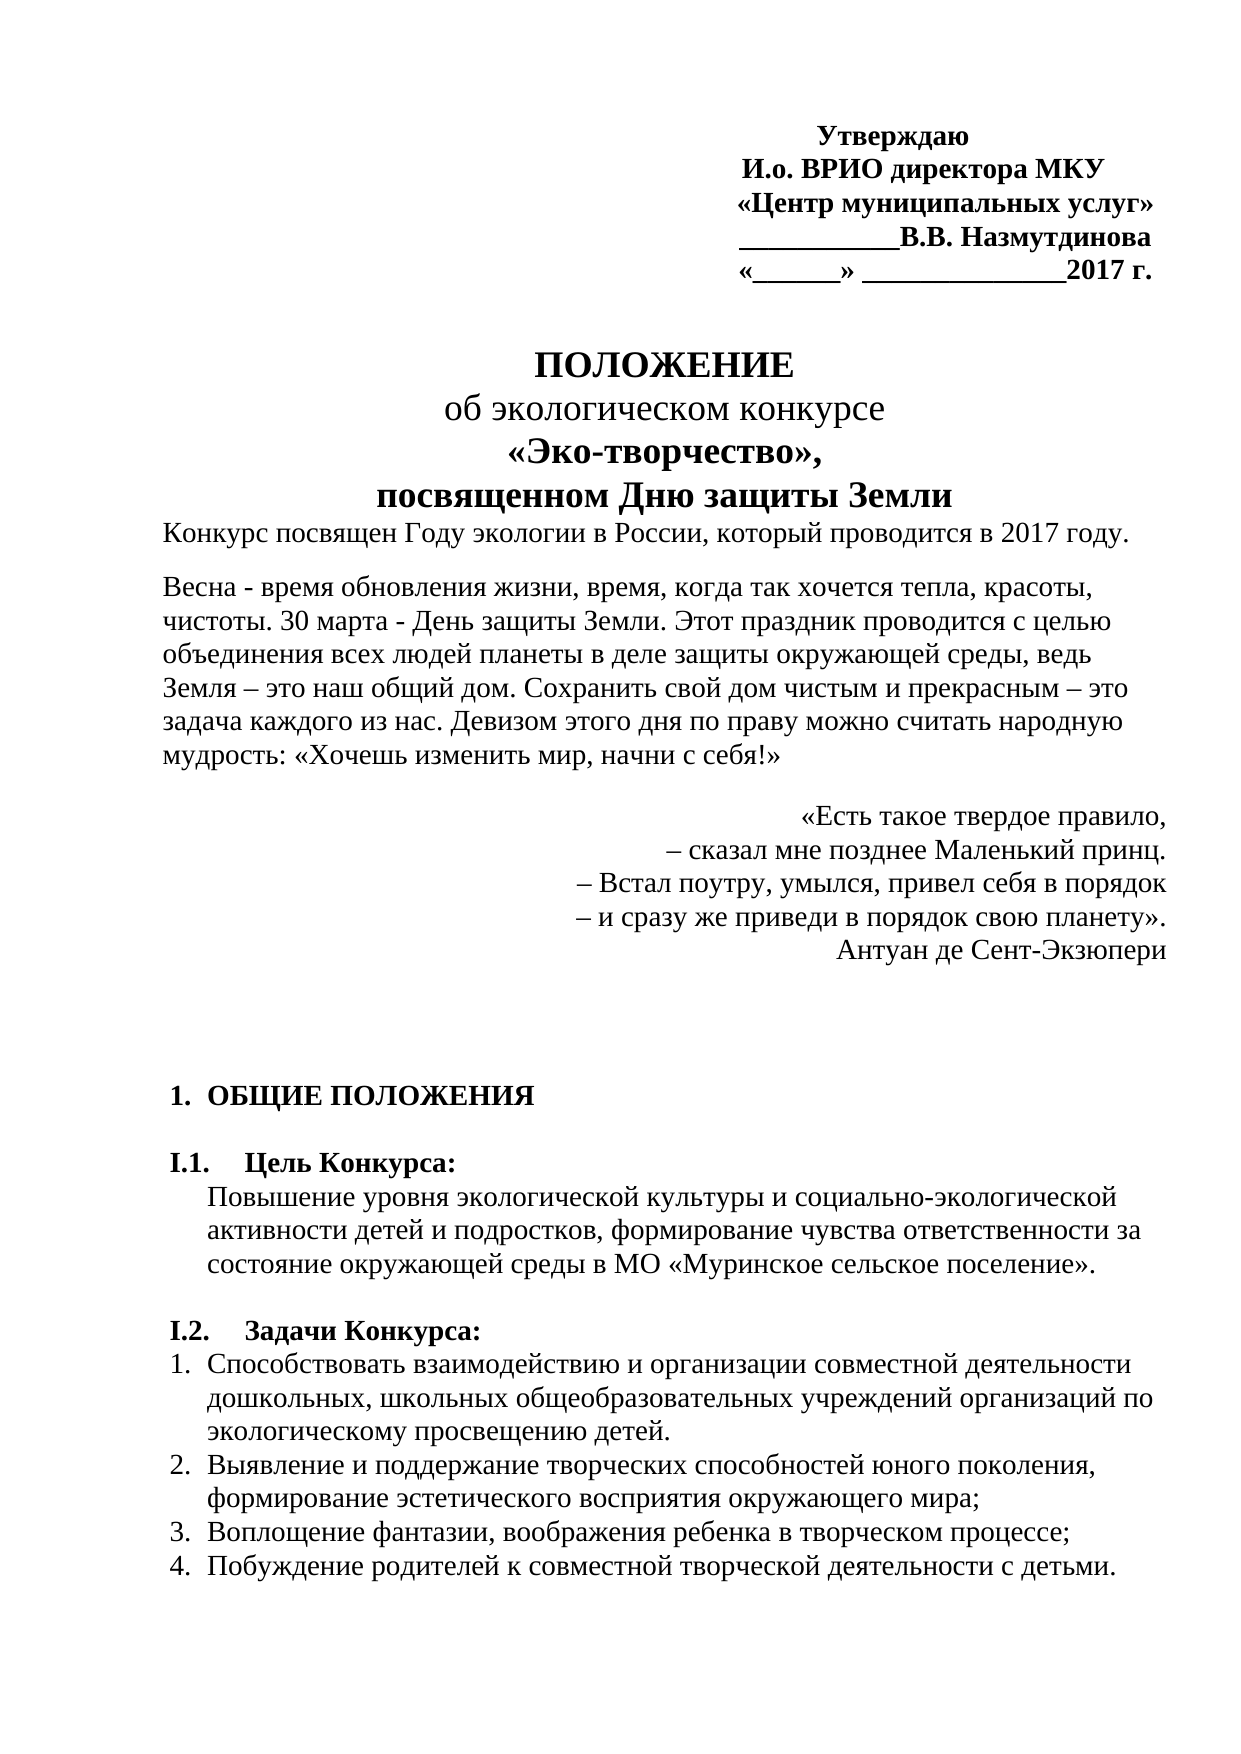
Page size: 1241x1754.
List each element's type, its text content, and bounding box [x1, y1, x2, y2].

text посвященном Дню защиты Земли [162, 472, 1167, 515]
list Задачи Конкурса: [169, 1313, 1167, 1346]
text – сказал мне позднее Маленький принц. [162, 832, 1167, 865]
text Конкурс посвящен Году экологии в России, который проводится в 2017 году. [162, 515, 1167, 549]
list ОБЩИЕ ПОЛОЖЕНИЯ [169, 1078, 1167, 1112]
text ПОЛОЖЕНИЕ [162, 343, 1167, 386]
text – и сразу же приведи в порядок свою планету». [162, 899, 1167, 932]
text Утверждаю [162, 118, 1167, 152]
list Цель Конкурса: [169, 1145, 1167, 1179]
text «Эко-творчество», [162, 429, 1167, 472]
text ___________В.В. Назмутдинова [162, 219, 1167, 252]
text Весна - время обновления жизни, время, когда так хочется тепла, красоты, чистоты. 30 марта - День защиты Земли. Этот праздник проводится с целью объединения всех людей планеты в деле защиты окружающей среды, ведь Земля – это наш общий дом. Сохранить свой дом чистым и прекрасным – это задача каждого из нас. Девизом этого дня по праву можно считать народную мудрость: «Хочешь изменить мир, начни с себя!» [162, 569, 1167, 798]
text об экологическом конкурсе [162, 386, 1167, 429]
text Антуан де Сент-Экзюпери [162, 932, 1167, 966]
text «______» ______________2017 г. [162, 252, 1167, 286]
text – Встал поутру, умылся, привел себя в порядок [162, 865, 1167, 899]
list Побуждение родителей к совместной творческой деятельности с детьми. [169, 1548, 1167, 1581]
list Повышение уровня экологической культуры и социально-экологической активности детей и подростков, формирование чувства ответственности за состояние окружающей среды в МО «Муринское сельское поселение». [207, 1179, 1167, 1279]
list Способствовать взаимодействию и организации совместной деятельности дошкольных, школьных общеобразовательных учреждений организаций по экологическому просвещению детей. [169, 1346, 1167, 1447]
list Выявление и поддержание творческих способностей юного поколения, формирование эстетического восприятия окружающего мира; [169, 1447, 1167, 1514]
list Воплощение фантазии, воображения ребенка в творческом процессе; [169, 1514, 1167, 1548]
text «Есть такое твердое правило, [162, 798, 1167, 832]
text «Центр муниципальных услуг» [162, 185, 1167, 219]
text И.о. ВРИО директора МКУ [162, 152, 1167, 185]
